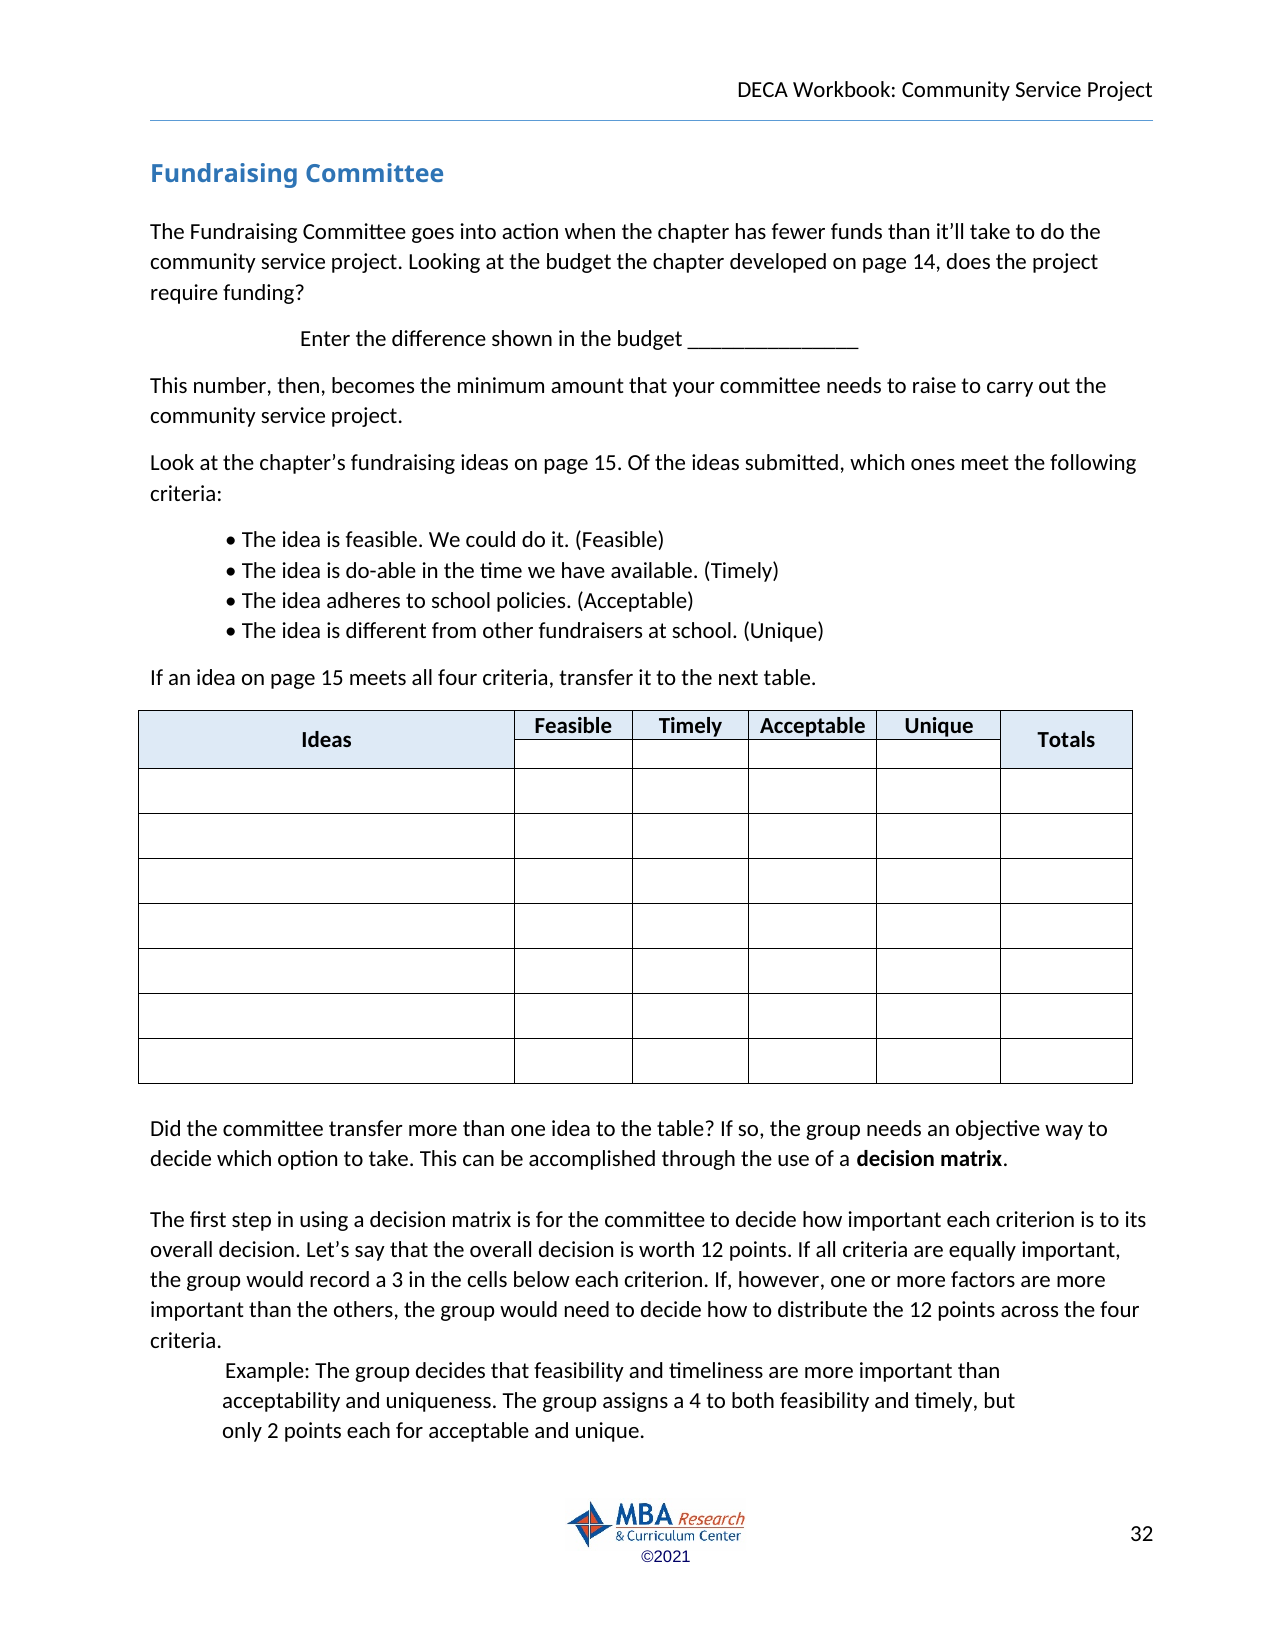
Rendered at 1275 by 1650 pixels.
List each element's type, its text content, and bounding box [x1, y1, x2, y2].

table_cell [749, 859, 876, 903]
text The first step in using a decision matrix is for the committee to decide how important each criterion is to its overall decision. Let’s say that the overall decision is worth 12 points. If all criteria are equally important, the group would record a 3 in the cells below each criterion. If, however, one or more factors are more important than the others, the group would need to decide how to distribute the 12 points across the four criteria. [150, 1205, 1153, 1354]
text acceptability and uniqueness. The group assigns a 4 to both feasibility and timely, but only 2 points each for acceptable and unique. [150, 1386, 1153, 1444]
table_cell [633, 814, 748, 858]
text Did the committee transfer more than one idea to the table? If so, the group needs an objective way to decide which option to take. This can be accomplished through the use of a decision matrix. [150, 1114, 1153, 1172]
table_cell [877, 1039, 1000, 1083]
table_cell [633, 904, 748, 948]
table_cell [877, 769, 1000, 813]
table_cell [139, 994, 514, 1038]
table_header Unique [877, 711, 1000, 739]
table_cell [139, 769, 514, 813]
text • The idea is different from other fundraisers at school. (Unique) [150, 616, 1153, 644]
text Example: The group decides that feasibility and timeliness are more important than [150, 1356, 1153, 1384]
table_header Totals [1001, 711, 1132, 768]
table_cell [749, 949, 876, 993]
table_cell [877, 859, 1000, 903]
table_cell [1001, 949, 1132, 993]
table_cell [633, 769, 748, 813]
text Look at the chapter’s fundraising ideas on page 15. Of the ideas submitted, which ones meet the following criteria: [150, 448, 1153, 507]
table_header Timely [633, 711, 748, 739]
table_header Acceptable [749, 711, 876, 739]
table_cell [515, 859, 632, 903]
subtitle Fundraising Committee [150, 155, 1153, 189]
table_cell [633, 1039, 748, 1083]
table_cell [1001, 859, 1132, 903]
table_cell [515, 904, 632, 948]
table_cell [877, 904, 1000, 948]
text If an idea on page 15 meets all four criteria, transfer it to the next table. [150, 663, 1153, 691]
table_cell [633, 859, 748, 903]
table_cell [749, 994, 876, 1038]
table_cell [1001, 994, 1132, 1038]
table_cell [749, 1039, 876, 1083]
text • The idea is do-able in the time we have available. (Timely) [150, 556, 1153, 584]
table_cell [877, 994, 1000, 1038]
table_header Feasible [515, 711, 632, 739]
table_cell [139, 859, 514, 903]
picture [565, 1498, 747, 1551]
table_cell [515, 994, 632, 1038]
table_cell [1001, 1039, 1132, 1083]
text This number, then, becomes the minimum amount that your committee needs to raise to carry out the community service project. [150, 371, 1153, 429]
table_cell [139, 814, 514, 858]
table_cell [515, 949, 632, 993]
table_header Ideas [139, 711, 514, 768]
table_cell [877, 814, 1000, 858]
table_cell [877, 949, 1000, 993]
table_cell [749, 814, 876, 858]
table_cell [749, 904, 876, 948]
table_cell [139, 949, 514, 993]
table_cell [633, 949, 748, 993]
table_cell [877, 740, 1000, 768]
table_cell [515, 814, 632, 858]
table_cell [633, 994, 748, 1038]
table_cell [749, 740, 876, 768]
text Enter the difference shown in the budget _______________ [150, 324, 1153, 352]
table_cell [633, 740, 748, 768]
table_cell [1001, 904, 1132, 948]
table_cell [139, 904, 514, 948]
text • The idea adheres to school policies. (Acceptable) [150, 586, 1153, 614]
text • The idea is feasible. We could do it. (Feasible) [150, 526, 1153, 553]
text The Fundraising Committee goes into action when the chapter has fewer funds than it’ll take to do the community service project. Looking at the budget the chapter developed on page 14, does the project require funding? [150, 217, 1153, 306]
table_cell [1001, 814, 1132, 858]
table_cell [139, 1039, 514, 1083]
table_cell [749, 769, 876, 813]
table_cell [515, 769, 632, 813]
table_cell [515, 1039, 632, 1083]
table_cell [515, 740, 632, 768]
table_cell [1001, 769, 1132, 813]
